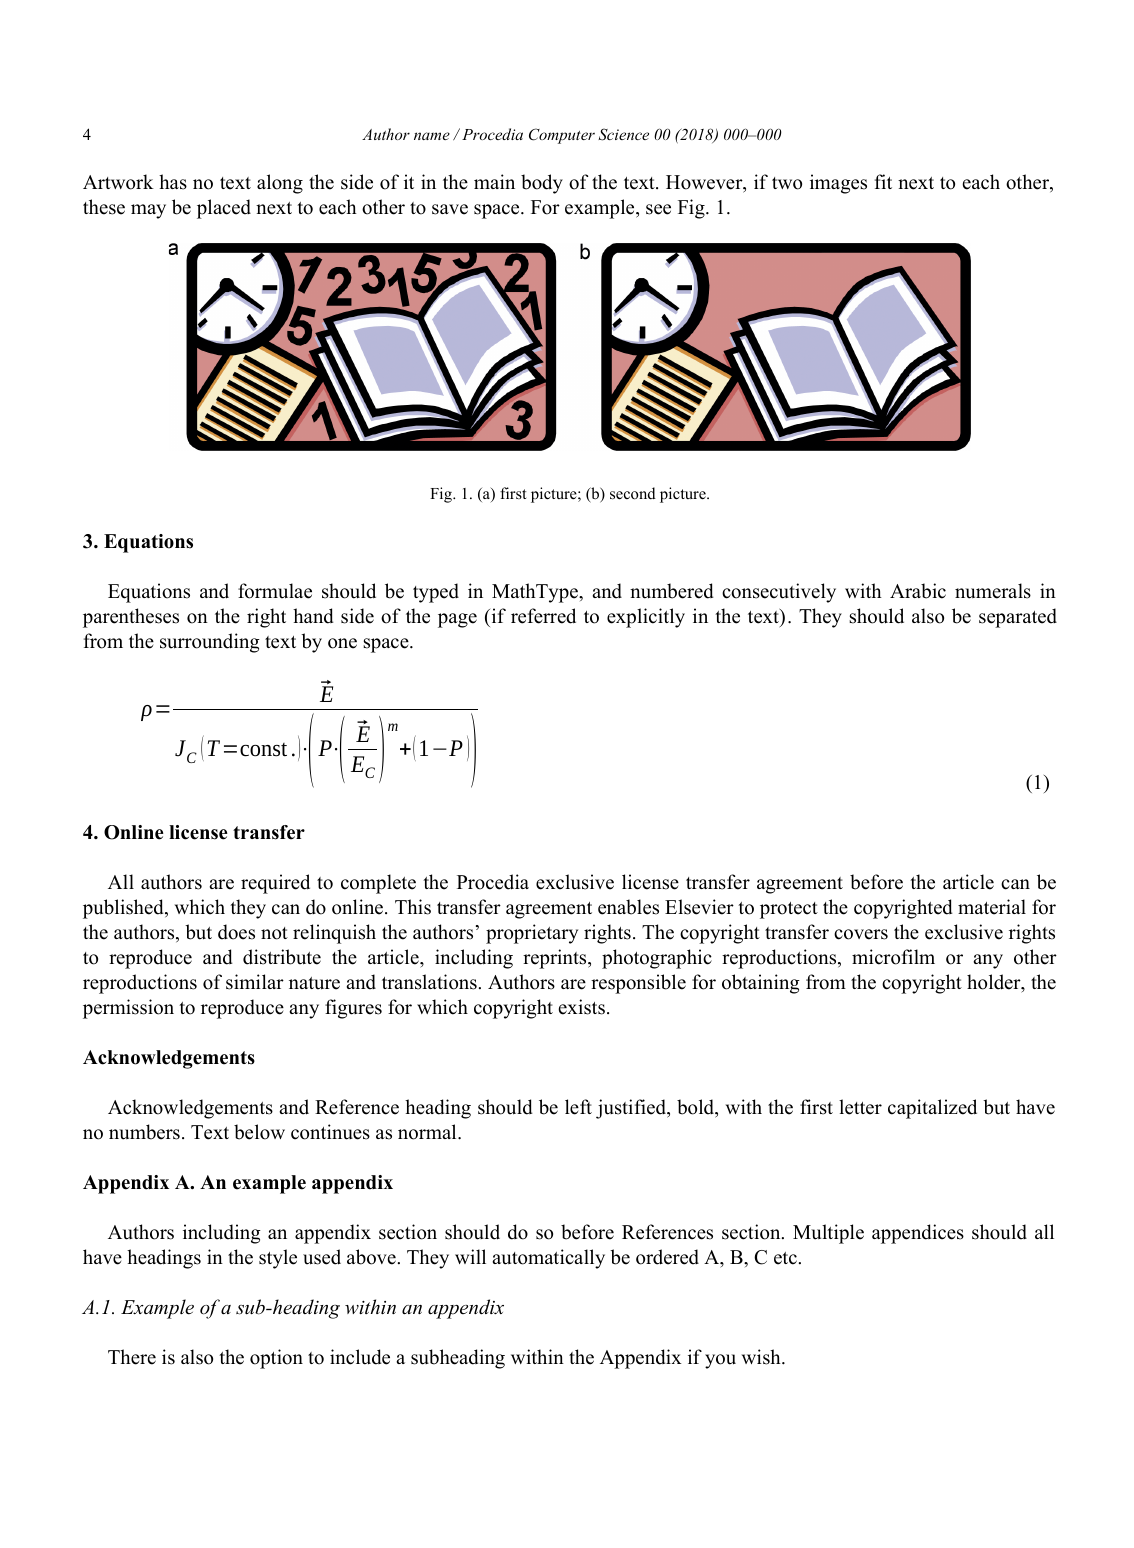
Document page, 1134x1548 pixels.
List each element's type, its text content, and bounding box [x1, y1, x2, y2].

text Authors including an appendix section should do so before References section. Multiple appendices should all have headings in the style used above. They will automatically be ordered A, B, C etc. [83, 1219, 1057, 1269]
list Equations [83, 529, 1057, 554]
text Acknowledgements [83, 1044, 1057, 1069]
text (1) [83, 679, 1057, 794]
text An example appendix [83, 1169, 1057, 1194]
text Equations and formulae should be typed in MathType, and numbered consecutively with Arabic numerals in parentheses on the right hand side of the page (if referred to explicitly in the text). They should also be separated from the surrounding text by one space. [83, 579, 1057, 654]
text All authors are required to complete the Procedia exclusive license transfer agreement before the article can be published, which they can do online. This transfer agreement enables Elsevier to protect the copyrighted material for the authors, but does not relinquish the authors’ proprietary rights. The copyright transfer covers the exclusive rights to reproduce and distribute the article, including reprints, photographic reproductions, microfilm or any other reproductions of similar nature and translations. Authors are responsible for obtaining from the copyright holder, the permission to reproduce any figures for which copyright exists. [83, 869, 1057, 1019]
text Example of a sub-heading within an appendix [83, 1294, 1057, 1319]
text Acknowledgements and Reference heading should be left justified, bold, with the first letter capitalized but have no numbers. Text below continues as normal. [83, 1094, 1057, 1144]
text There is also the option to include a subheading within the Appendix if you wish. [83, 1344, 1057, 1369]
text Fig. 1. (a) first picture; (b) second picture. [83, 483, 1057, 504]
list 4. Online license transfer [83, 819, 1057, 844]
